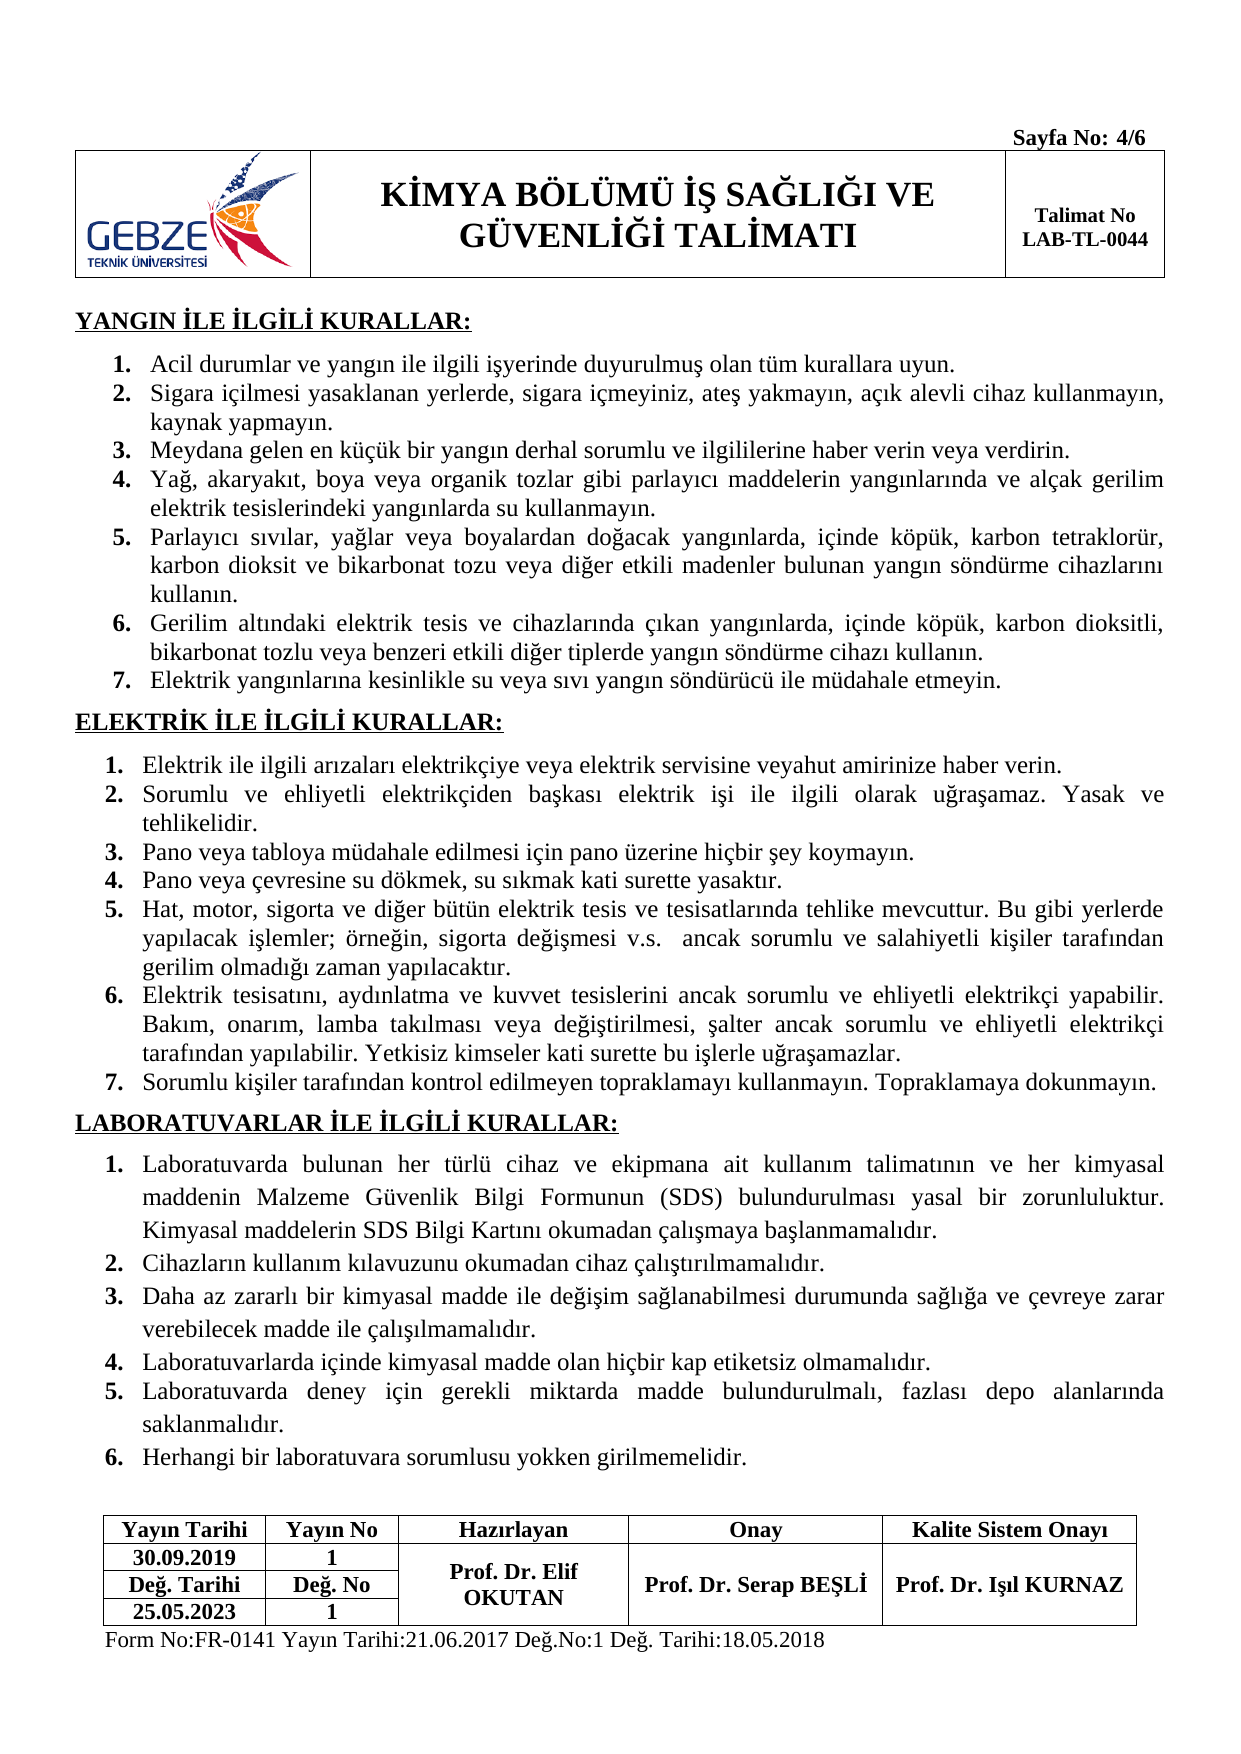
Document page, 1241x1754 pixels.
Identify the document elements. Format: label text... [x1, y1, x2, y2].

list YANGIN İLE İLGİLİ KURALLAR: [75, 306, 1165, 334]
list Laboratuvarda bulunan her türlü cihaz ve ekipmana ait kullanım talimatının ve her kimyasal maddenin Malzeme Güvenlik Bilgi Formunun (SDS) bulundurulması yasal bir zorunluluktur. Kimyasal maddelerin SDS Bilgi Kartını okumadan çalışmaya başlanmamalıdır. [104, 1149, 1165, 1244]
list Sorumlu kişiler tarafından kontrol edilmeyen topraklamayı kullanmayın. Topraklamaya dokunmayın. [104, 1067, 1165, 1095]
list Yağ, akaryakıt, boya veya organik tozlar gibi parlayıcı maddelerin yangınlarında ve alçak gerilim elektrik tesislerindeki yangınlarda su kullanmayın. [112, 464, 1165, 522]
list Daha az zararlı bir kimyasal madde ile değişim sağlanabilmesi durumunda sağlığa ve çevreye zarar verebilecek madde ile çalışılmamalıdır. [104, 1281, 1165, 1343]
list Gerilim altındaki elektrik tesis ve cihazlarında çıkan yangınlarda, içinde köpük, karbon dioksitli, bikarbonat tozlu veya benzeri etkili diğer tiplerde yangın söndürme cihazı kullanın. [112, 608, 1165, 666]
list Elektrik yangınlarına kesinlikle su veya sıvı yangın söndürücü ile müdahale etmeyin. [112, 666, 1165, 694]
list Herhangi bir laboratuvara sorumlusu yokken girilmemelidir. [104, 1442, 1165, 1471]
list Elektrik ile ilgili arızaları elektrikçiye veya elektrik servisine veyahut amirinize haber verin. [104, 750, 1165, 779]
list Laboratuvarda deney için gerekli miktarda madde bulundurulmalı, fazlası depo alanlarında saklanmalıdır. [104, 1376, 1165, 1438]
list Laboratuvarlarda içinde kimyasal madde olan hiçbir kap etiketsiz olmamalıdır. [104, 1347, 1165, 1376]
list Sorumlu ve ehliyetli elektrikçiden başkası elektrik işi ile ilgili olarak uğraşamaz. Yasak ve tehlikelidir. [104, 779, 1165, 837]
list Pano veya tabloya müdahale edilmesi için pano üzerine hiçbir şey koymayın. [104, 837, 1165, 865]
list Acil durumlar ve yangın ile ilgili işyerinde duyurulmuş olan tüm kurallara uyun. [112, 349, 1165, 378]
list Elektrik tesisatını, aydınlatma ve kuvvet tesislerini ancak sorumlu ve ehliyetli elektrikçi yapabilir. Bakım, onarım, lamba takılması veya değiştirilmesi, şalter ancak sorumlu ve ehliyetli elektrikçi tarafından yapılabilir. Yetkisiz kimseler kati surette bu işlerle uğraşamazlar. [104, 980, 1165, 1067]
picture [87, 151, 299, 267]
list Parlayıcı sıvılar, yağlar veya boyalardan doğacak yangınlarda, içinde köpük, karbon tetraklorür, karbon dioksit ve bikarbonat tozu veya diğer etkili madenler bulunan yangın söndürme cihazlarını kullanın. [112, 522, 1165, 608]
list Cihazların kullanım kılavuzunu okumadan cihaz çalıştırılmamalıdır. [104, 1248, 1165, 1277]
text LABORATUVARLAR İLE İLGİLİ KURALLAR: [75, 1108, 1165, 1137]
list Meydana gelen en küçük bir yangın derhal sorumlu ve ilgililerine haber verin veya verdirin. [112, 436, 1165, 464]
list Sigara içilmesi yasaklanan yerlerde, sigara içmeyiniz, ateş yakmayın, açık alevli cihaz kullanmayın, kaynak yapmayın. [112, 378, 1165, 436]
list ELEKTRİK İLE İLGİLİ KURALLAR: [75, 707, 1165, 736]
list Pano veya çevresine su dökmek, su sıkmak kati surette yasaktır. [104, 865, 1165, 894]
list Hat, motor, sigorta ve diğer bütün elektrik tesis ve tesisatlarında tehlike mevcuttur. Bu gibi yerlerde yapılacak işlemler; örneğin, sigorta değişmesi v.s. ancak sorumlu ve salahiyetli kişiler tarafından gerilim olmadığı zaman yapılacaktır. [104, 894, 1165, 980]
